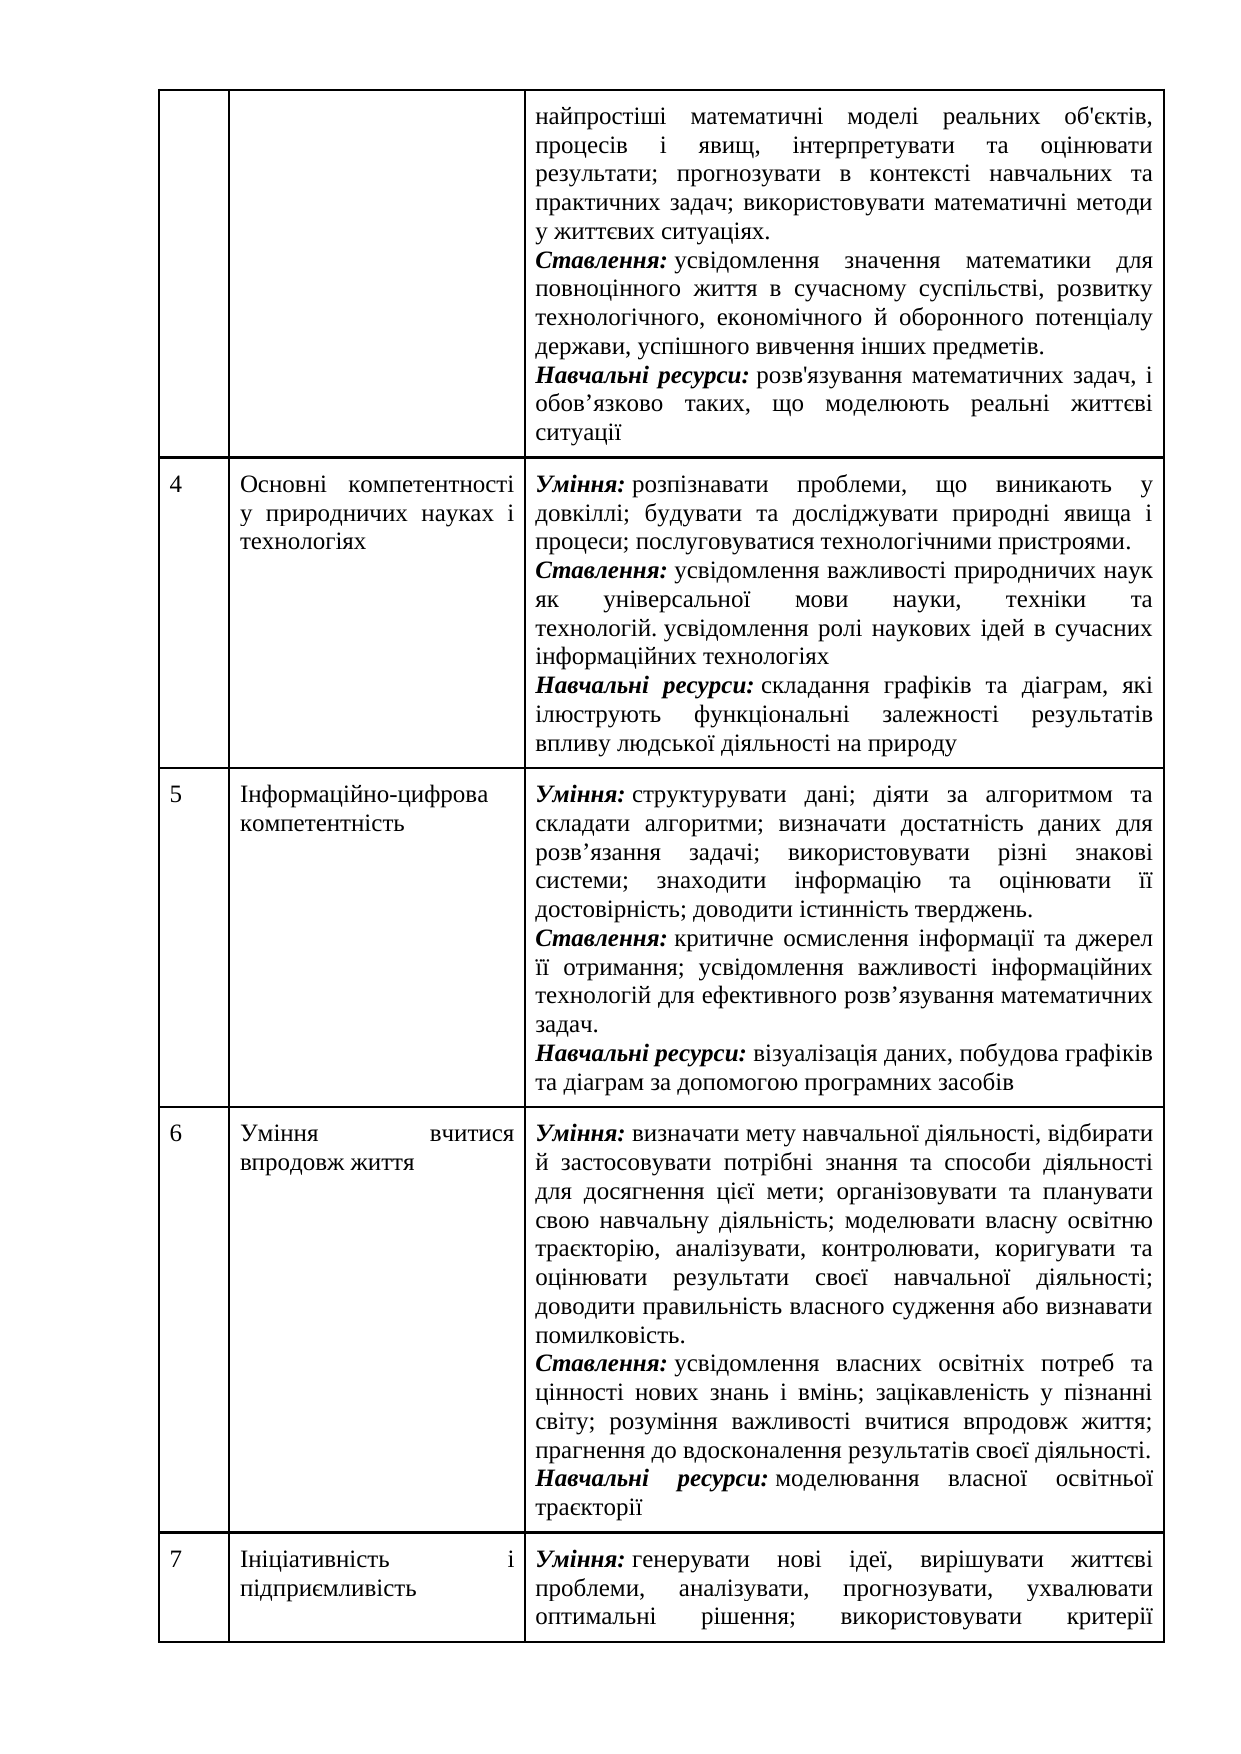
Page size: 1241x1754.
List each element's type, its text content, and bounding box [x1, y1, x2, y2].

table_cell Основні компетентності у природничих науках і технологіях [230, 459, 524, 767]
table_cell Уміння: визначати мету навчальної діяльності, відбирати й застосовувати потрібні знання та способи діяльності для досягнення цієї мети; організовувати та планувати свою навчальну діяльність; моделювати власну освітню траєкторію, аналізувати, контролювати, коригувати та оцінювати результати своєї навчальної діяльності; доводити правильність власного судження або визнавати помилковість. Ставлення: усвідомлення власних освітніх потреб та цінності нових знань і вмінь; зацікавленість у пізнанні світу; розуміння важливості вчитися впродовж життя; прагнення до вдосконалення результатів своєї діяльності. Навчальні ресурси: моделювання власної освітньої траєкторії [526, 1108, 1163, 1531]
table_cell 4 [160, 459, 228, 767]
table_cell Уміння: розпізнавати проблеми, що виникають у довкіллі; будувати та досліджувати природні явища і процеси; послуговуватися технологічними пристроями. Ставлення: усвідомлення важливості природничих наук як універсальної мови науки, техніки та технологій. усвідомлення ролі наукових ідей в сучасних інформаційних технологіях Навчальні ресурси: складання графіків та діаграм, які ілюструють функціональні залежності результатів впливу людської діяльності на природу [526, 459, 1163, 767]
table_cell 6 [160, 1108, 228, 1531]
table_cell 7 [160, 1534, 228, 1641]
table_cell Уміння вчитися впродовж життя [230, 1108, 524, 1531]
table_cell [230, 1534, 524, 1641]
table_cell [526, 91, 1163, 456]
table_cell Інформаційно-цифрова компетентність [230, 769, 524, 1106]
table_cell Уміння: структурувати дані; діяти за алгоритмом та складати алгоритми; визначати достатність даних для розв’язання задачі; використовувати різні знакові системи; знаходити інформацію та оцінювати її достовірність; доводити істинність тверджень. Ставлення: критичне осмислення інформації та джерел її отримання; усвідомлення важливості інформаційних технологій для ефективного розв’язування математичних задач. Навчальні ресурси: візуалізація даних, побудова графіків та діаграм за допомогою програмних засобів [526, 769, 1163, 1106]
table_cell 3 [160, 91, 228, 456]
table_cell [526, 1534, 1163, 1641]
table_cell 5 [160, 769, 228, 1106]
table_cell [230, 91, 524, 456]
